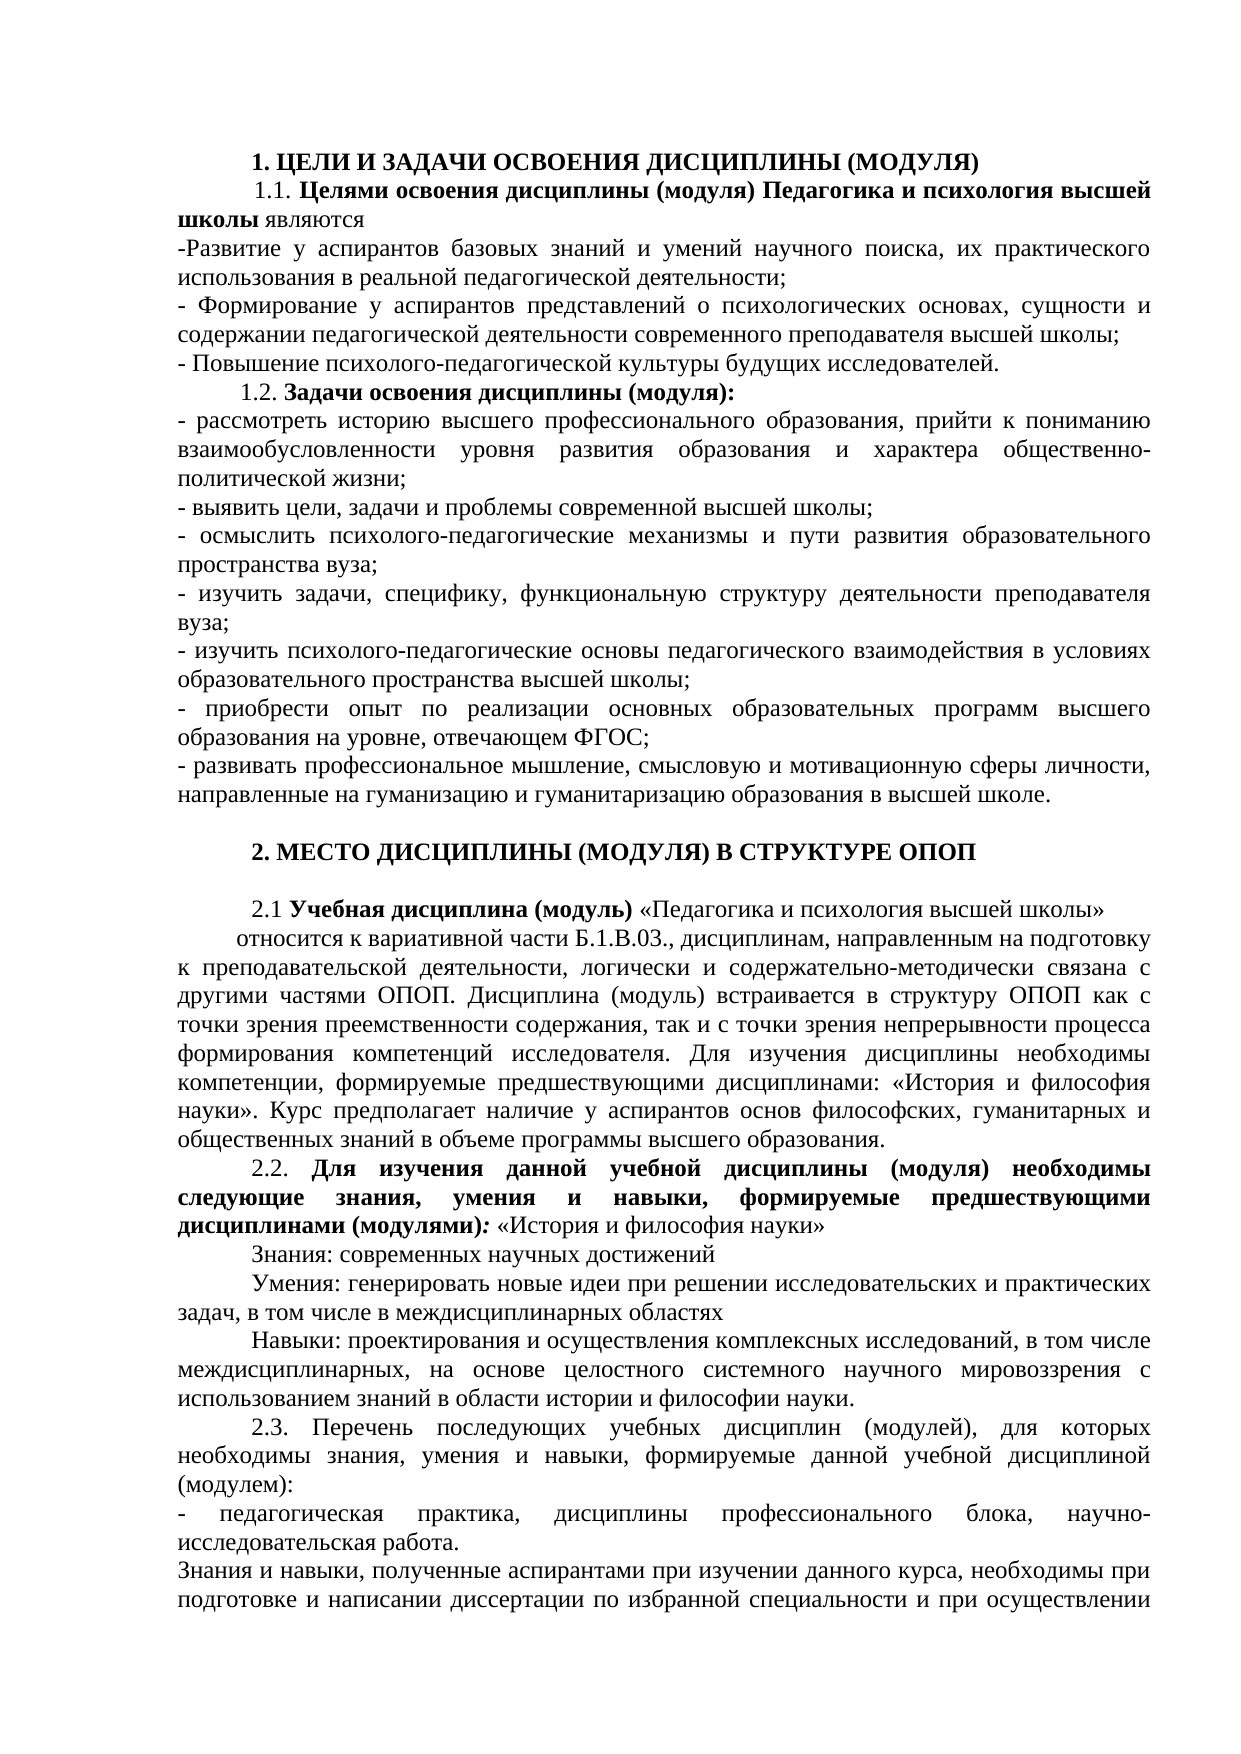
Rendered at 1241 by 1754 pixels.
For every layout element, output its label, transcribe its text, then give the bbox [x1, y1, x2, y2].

text Навыки: проектирования и осуществления комплексных исследований, в том числе междисциплинарных, на основе целостного системного научного мировоззрения с использованием знаний в области истории и философии науки. [177, 1326, 1152, 1412]
text 2.2. Для изучения данной учебной дисциплины (модуля) необходимы следующие знания, умения и навыки, формируемые предшествующими дисциплинами (модулями): «История и философия науки» [177, 1153, 1152, 1239]
text - выявить цели, задачи и проблемы современной высшей школы; [177, 492, 1152, 521]
text 2. МЕСТО ДИСЦИПЛИНЫ (МОДУЛЯ) В СТРУКТУРЕ ОПОП [177, 837, 1152, 866]
text - педагогическая практика, дисциплины профессионального блока, научно-исследовательская работа. [177, 1498, 1152, 1556]
text - изучить задачи, специфику, функциональную структуру деятельности преподавателя вуза; [177, 578, 1152, 636]
text 2.3. Перечень последующих учебных дисциплин (модулей), для которых необходимы знания, умения и навыки, формируемые данной учебной дисциплиной (модулем): [177, 1412, 1152, 1498]
text - развивать профессиональное мышление, смысловую и мотивационную сферы личности, направленные на гуманизацию и гуманитаризацию образования в высшей школе. [177, 751, 1152, 808]
text - Формирование у аспирантов представлений о психологических основах, сущности и содержании педагогической деятельности современного преподавателя высшей школы; [177, 291, 1152, 348]
text 2.1 Учебная дисциплина (модуль) «Педагогика и психология высшей школы» [177, 894, 1152, 923]
text относится к вариативной части Б.1.В.03., дисциплинам, направленным на подготовку к преподавательской деятельности, логически и содержательно-методически связана с другими частями ОПОП. Дисциплина (модуль) встраивается в структуру ОПОП как с точки зрения преемственности содержания, так и с точки зрения непрерывности процесса формирования компетенций исследователя. Для изучения дисциплины необходимы компетенции, формируемые предшествующими дисциплинами: «История и философия науки». Курс предполагает наличие у аспирантов основ философских, гуманитарных и общественных знаний в объеме программы высшего образования. [177, 923, 1152, 1153]
text -Развитие у аспирантов базовых знаний и умений научного поиска, их практического использования в реальной педагогической деятельности; [177, 233, 1152, 291]
text - осмыслить психолого-педагогические механизмы и пути развития образовательного пространства вуза; [177, 521, 1152, 578]
text - Повышение психолого-педагогической культуры будущих исследователей. [177, 348, 1152, 377]
text - рассмотреть историю высшего профессионального образования, прийти к пониманию взаимообусловленности уровня развития образования и характера общественно-политической жизни; [177, 406, 1152, 492]
text Знания: современных научных достижений [177, 1239, 1152, 1268]
text Умения: генерировать новые идеи при решении исследовательских и практических задач, в том числе в междисциплинарных областях [177, 1268, 1152, 1326]
text 1.1. Целями освоения дисциплины (модуля) Педагогика и психология высшей школы являются [177, 176, 1152, 233]
text 1.2. Задачи освоения дисциплины (модуля): [177, 377, 1152, 406]
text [177, 1556, 1152, 1613]
text - приобрести опыт по реализации основных образовательных программ высшего образования на уровне, отвечающем ФГОС; [177, 693, 1152, 751]
text - изучить психолого-педагогические основы педагогического взаимодействия в условиях образовательного пространства высшей школы; [177, 636, 1152, 693]
text 1. ЦЕЛИ И ЗАДАЧИ ОСВОЕНИЯ ДИСЦИПЛИНЫ (МОДУЛЯ) [177, 147, 1152, 176]
